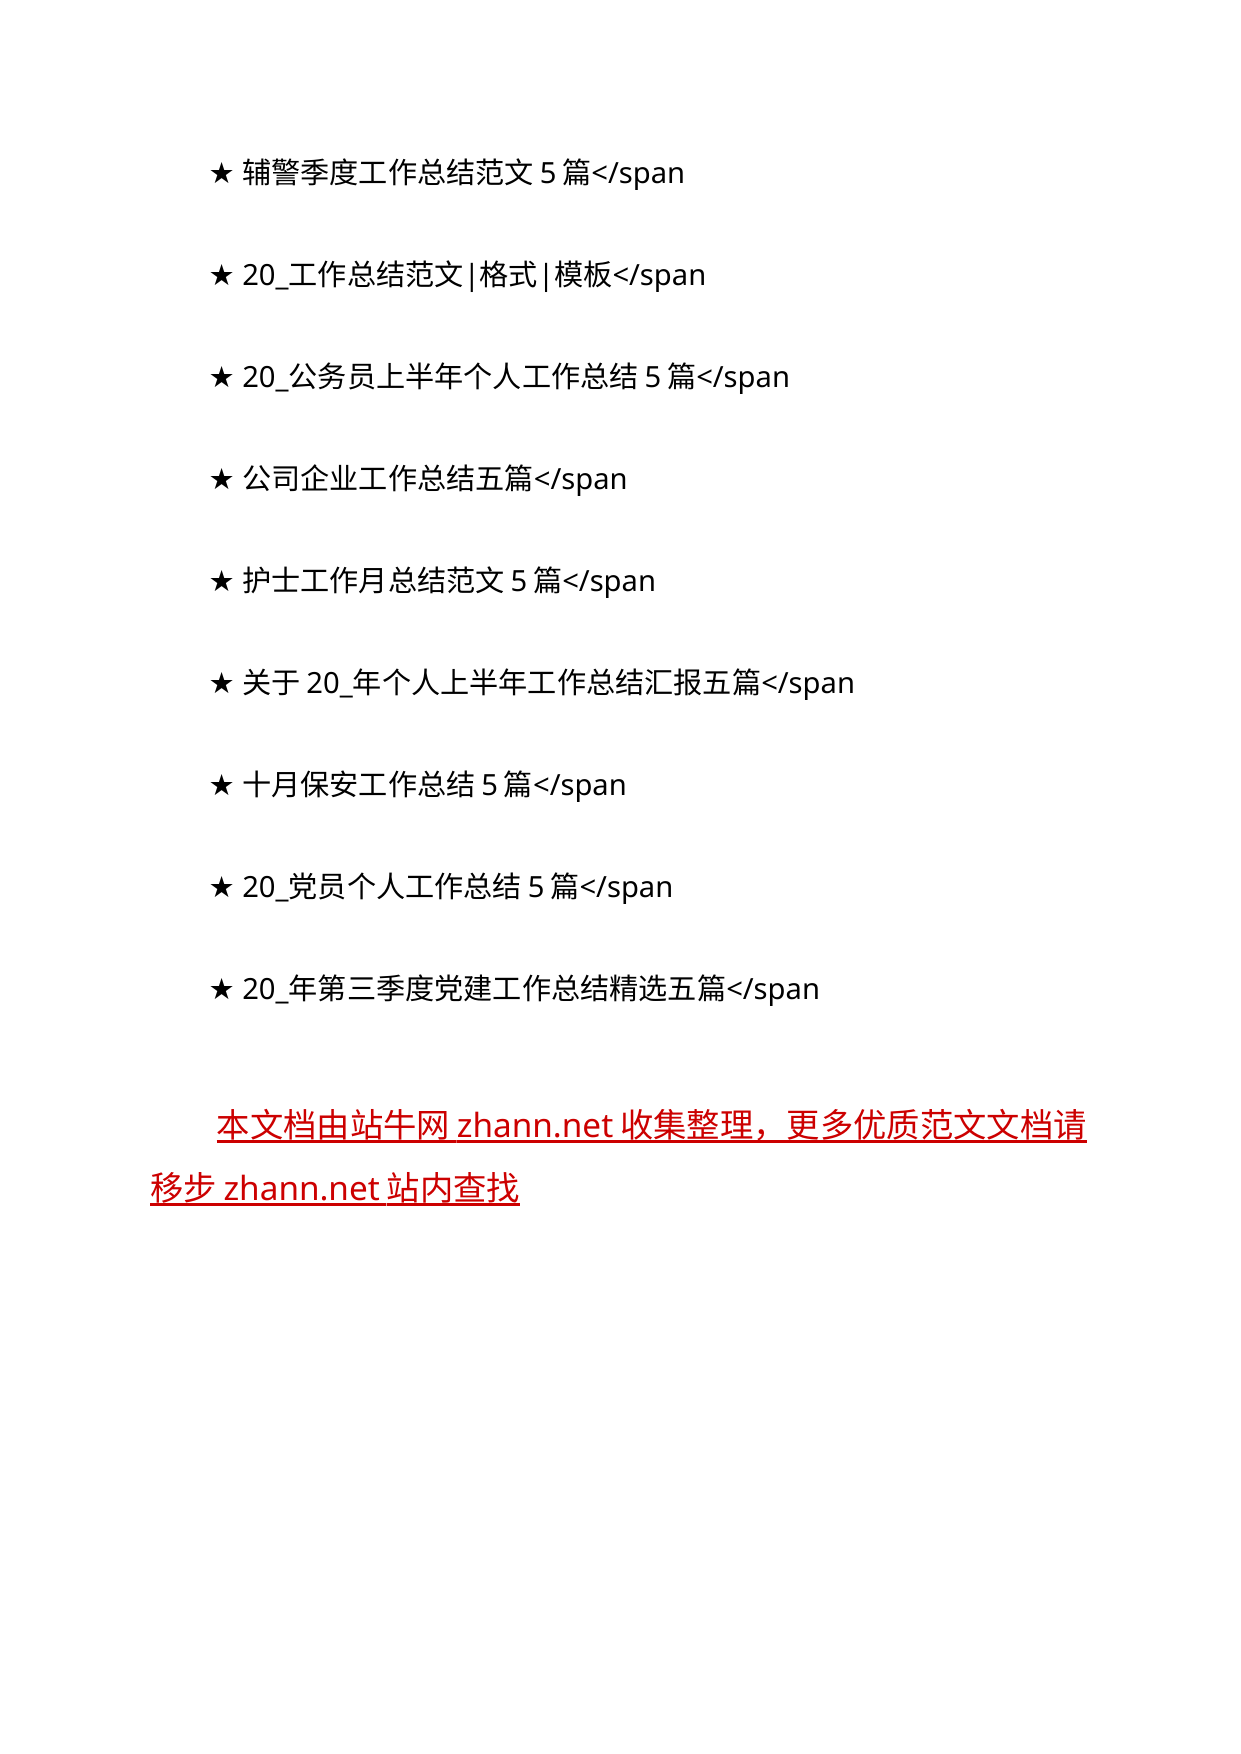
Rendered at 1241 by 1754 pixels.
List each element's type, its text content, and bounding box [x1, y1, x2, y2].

text 本文档由站牛网zhann.net收集整理，更多优质范文文档请移步zhann.net站内查找 [150, 1099, 1090, 1210]
text ★ 关于20_年个人上半年工作总结汇报五篇</span [150, 660, 1090, 702]
text ★ 20_工作总结范文|格式|模板</span [150, 252, 1090, 294]
text ★ 20_年第三季度党建工作总结精选五篇</span [150, 966, 1090, 1008]
text ★ 20_公务员上半年个人工作总结5篇</span [150, 354, 1090, 396]
text ★ 公司企业工作总结五篇</span [150, 456, 1090, 498]
text ★ 辅警季度工作总结范文5篇</span [150, 150, 1090, 192]
text ★ 十月保安工作总结5篇</span [150, 762, 1090, 804]
text ★ 护士工作月总结范文5篇</span [150, 558, 1090, 600]
text ★ 20_党员个人工作总结5篇</span [150, 864, 1090, 906]
